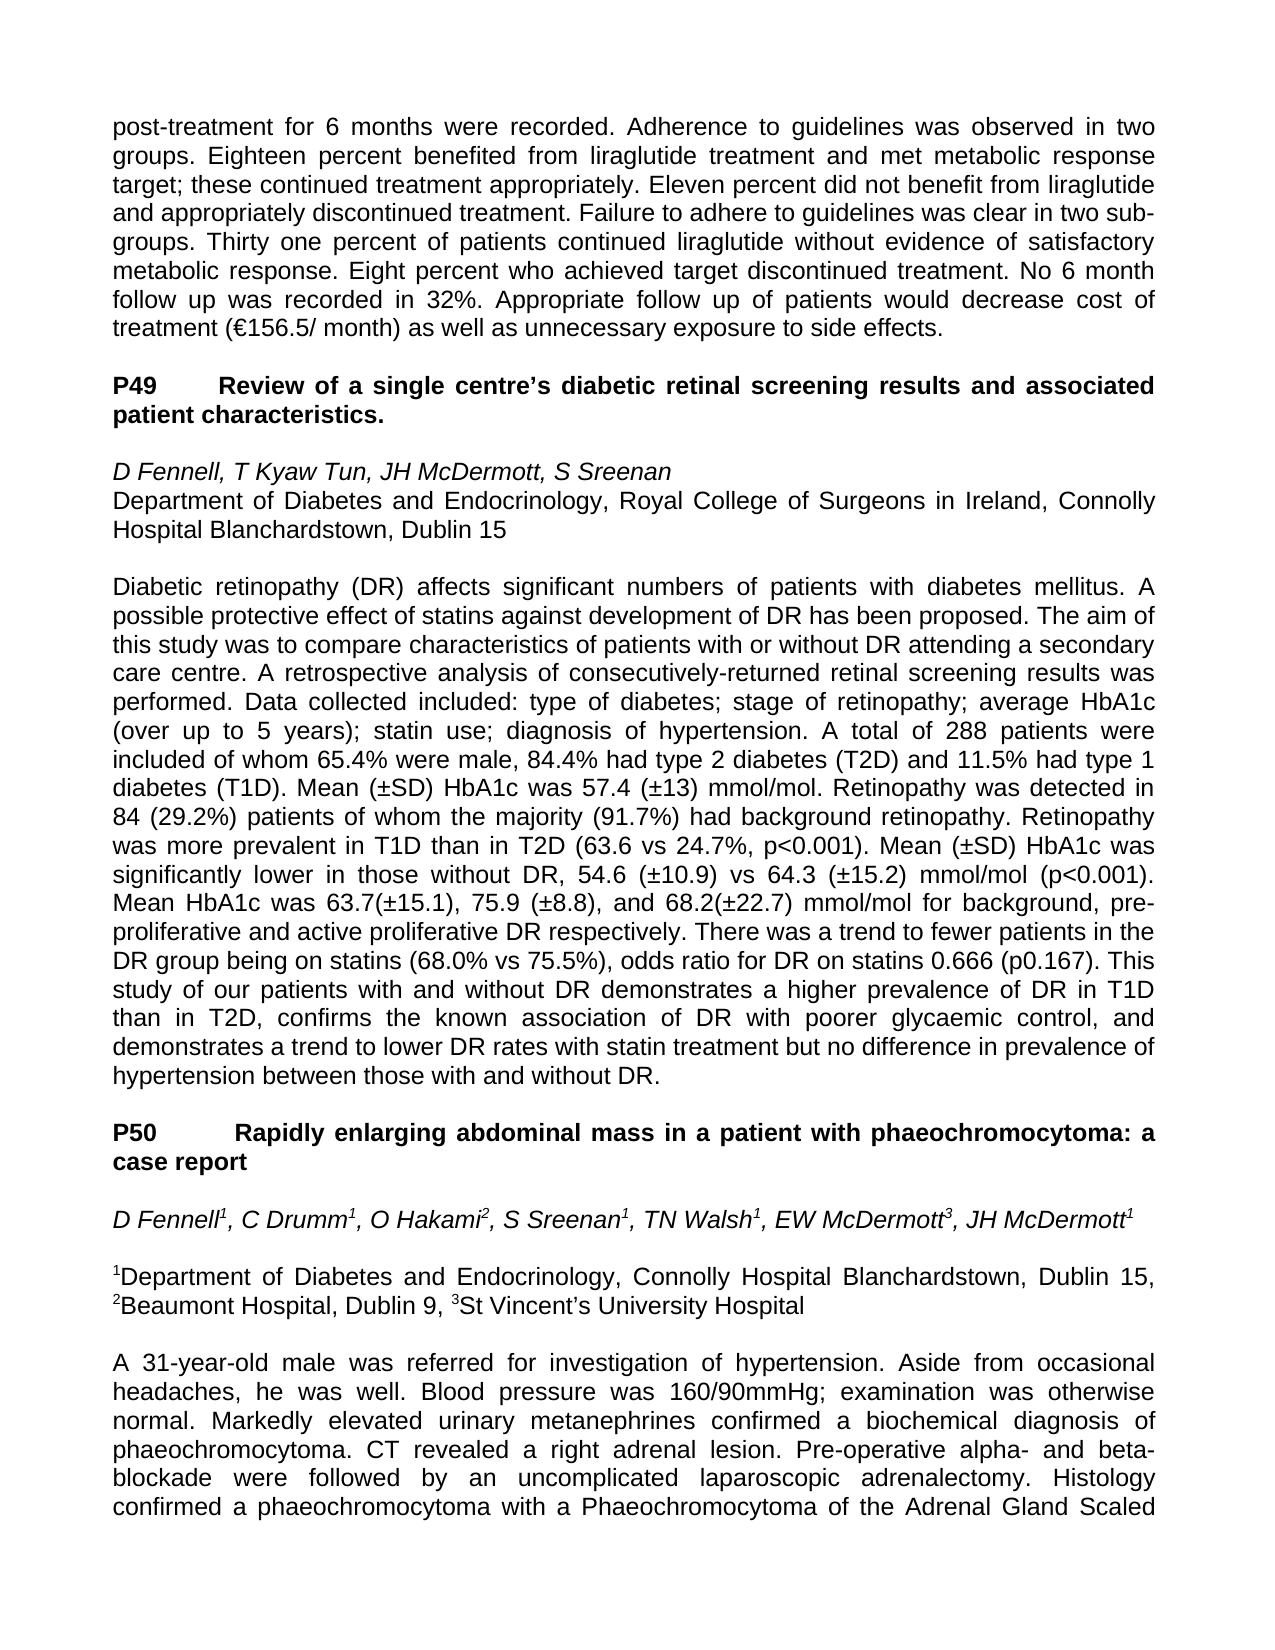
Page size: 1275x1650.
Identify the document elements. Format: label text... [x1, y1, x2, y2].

text P50 Rapidly enlarging abdominal mass in a patient with phaeochromocytoma: a case report [112, 1118, 1157, 1176]
text D Fennell, T Kyaw Tun, JH McDermott, S Sreenan [112, 457, 1157, 486]
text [112, 1348, 1157, 1521]
text D Fennell1, C Drumm1, O Hakami2, S Sreenan1, TN Walsh1, EW McDermott3, JH McDermott1 [112, 1205, 1157, 1233]
text Diabetic retinopathy (DR) affects significant numbers of patients with diabetes mellitus. A possible protective effect of statins against development of DR has been proposed. The aim of this study was to compare characteristics of patients with or without DR attending a secondary care centre. A retrospective analysis of consecutively-returned retinal screening results was performed. Data collected included: type of diabetes; stage of retinopathy; average HbA1c (over up to 5 years); statin use; diagnosis of hypertension. A total of 288 patients were included of whom 65.4% were male, 84.4% had type 2 diabetes (T2D) and 11.5% had type 1 diabetes (T1D). Mean (±SD) HbA1c was 57.4 (±13) mmol/mol. Retinopathy was detected in 84 (29.2%) patients of whom the majority (91.7%) had background retinopathy. Retinopathy was more prevalent in T1D than in T2D (63.6 vs 24.7%, p<0.001). Mean (±SD) HbA1c was significantly lower in those without DR, 54.6 (±10.9) vs 64.3 (±15.2) mmol/mol (p<0.001). Mean HbA1c was 63.7(±15.1), 75.9 (±8.8), and 68.2(±22.7) mmol/mol for background, pre-proliferative and active proliferative DR respectively. There was a trend to fewer patients in the DR group being on statins (68.0% vs 75.5%), odds ratio for DR on statins 0.666 (p0.167). This study of our patients with and without DR demonstrates a higher prevalence of DR in T1D than in T2D, confirms the known association of DR with poorer glycaemic control, and demonstrates a trend to lower DR rates with statin treatment but no difference in prevalence of hypertension between those with and without DR. [112, 572, 1157, 1090]
text 1Department of Diabetes and Endocrinology, Connolly Hospital Blanchardstown, Dublin 15, 2Beaumont Hospital, Dublin 9, 3St Vincent’s University Hospital [112, 1262, 1157, 1320]
text Department of Diabetes and Endocrinology, Royal College of Surgeons in Ireland, Connolly Hospital Blanchardstown, Dublin 15 [112, 486, 1157, 543]
text P49 Review of a single centre’s diabetic retinal screening results and associated patient characteristics. [112, 371, 1157, 428]
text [112, 112, 1157, 342]
